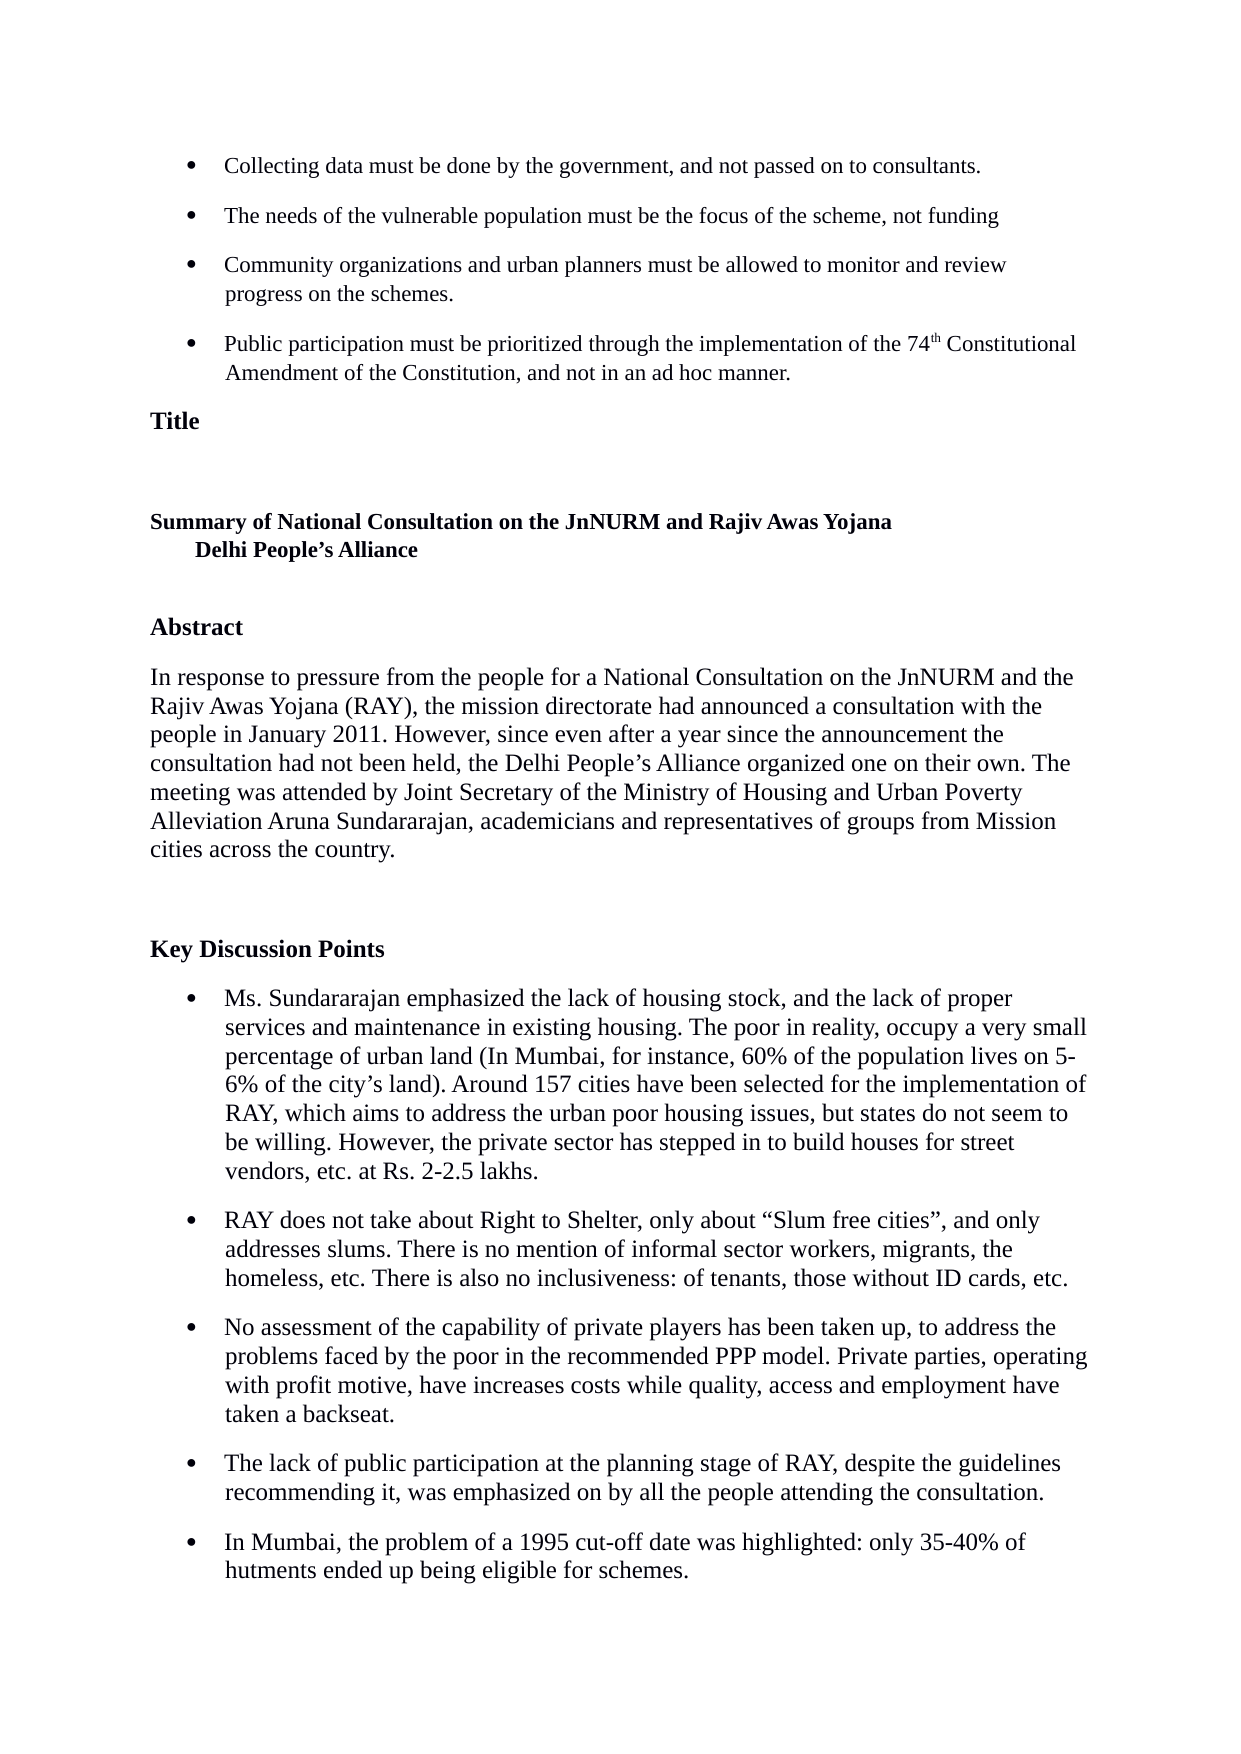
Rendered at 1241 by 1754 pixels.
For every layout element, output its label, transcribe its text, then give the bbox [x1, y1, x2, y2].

list No assessment of the capability of private players has been taken up, to address the problems faced by the poor in the recommended PPP model. Private parties, operating with profit motive, have increases costs while quality, access and employment have taken a backseat. [187, 1312, 1090, 1427]
list The lack of public participation at the planning stage of RAY, despite the guidelines recommending it, was emphasized on by all the people attending the consultation. [187, 1448, 1090, 1506]
list Collecting data must be done by the government, and not passed on to consultants. [187, 150, 1090, 179]
list Community organizations and urban planners must be allowed to monitor and review progress on the schemes. [187, 249, 1090, 307]
list The needs of the vulnerable population must be the focus of the scheme, not funding [187, 199, 1090, 228]
text Title [150, 406, 1090, 434]
list RAY does not take about Right to Shelter, only about “Slum free cities”, and only addresses slums. There is no mention of informal sector workers, migrants, the homeless, etc. There is also no inclusiveness: of tenants, those without ID cards, etc. [187, 1205, 1090, 1292]
list In Mumbai, the problem of a 1995 cut-off date was highlighted: only 35-40% of hutments ended up being eligible for schemes. [187, 1527, 1090, 1584]
text In response to pressure from the people for a National Consultation on the JnNURM and the Rajiv Awas Yojana (RAY), the mission directorate had announced a consultation with the people in January 2011. However, since even after a year since the announcement the consultation had not been held, the Delhi People’s Alliance organized one on their own. The meeting was attended by Joint Secretary of the Ministry of Housing and Urban Poverty Alleviation Aruna Sundararajan, academicians and representatives of groups from Mission cities across the country. [150, 662, 1090, 863]
text Key Discussion Points [150, 934, 1090, 962]
list Public participation must be prioritized through the implementation of the 74th Constitutional Amendment of the Constitution, and not in an ad hoc manner. [187, 327, 1090, 385]
subtitle Summary of National Consultation on the JnNURM and Rajiv Awas Yojana Delhi People’s Alliance [150, 505, 1090, 563]
text Abstract [150, 612, 1090, 641]
list Ms. Sundararajan emphasized the lack of housing stock, and the lack of proper services and maintenance in existing housing. The poor in reality, occupy a very small percentage of urban land (In Mumbai, for instance, 60% of the population lives on 5-6% of the city’s land). Around 157 cities have been selected for the implementation of RAY, which aims to address the urban poor housing issues, but states do not seem to be willing. However, the private sector has stepped in to build houses for street vendors, etc. at Rs. 2-2.5 lakhs. [187, 983, 1090, 1184]
